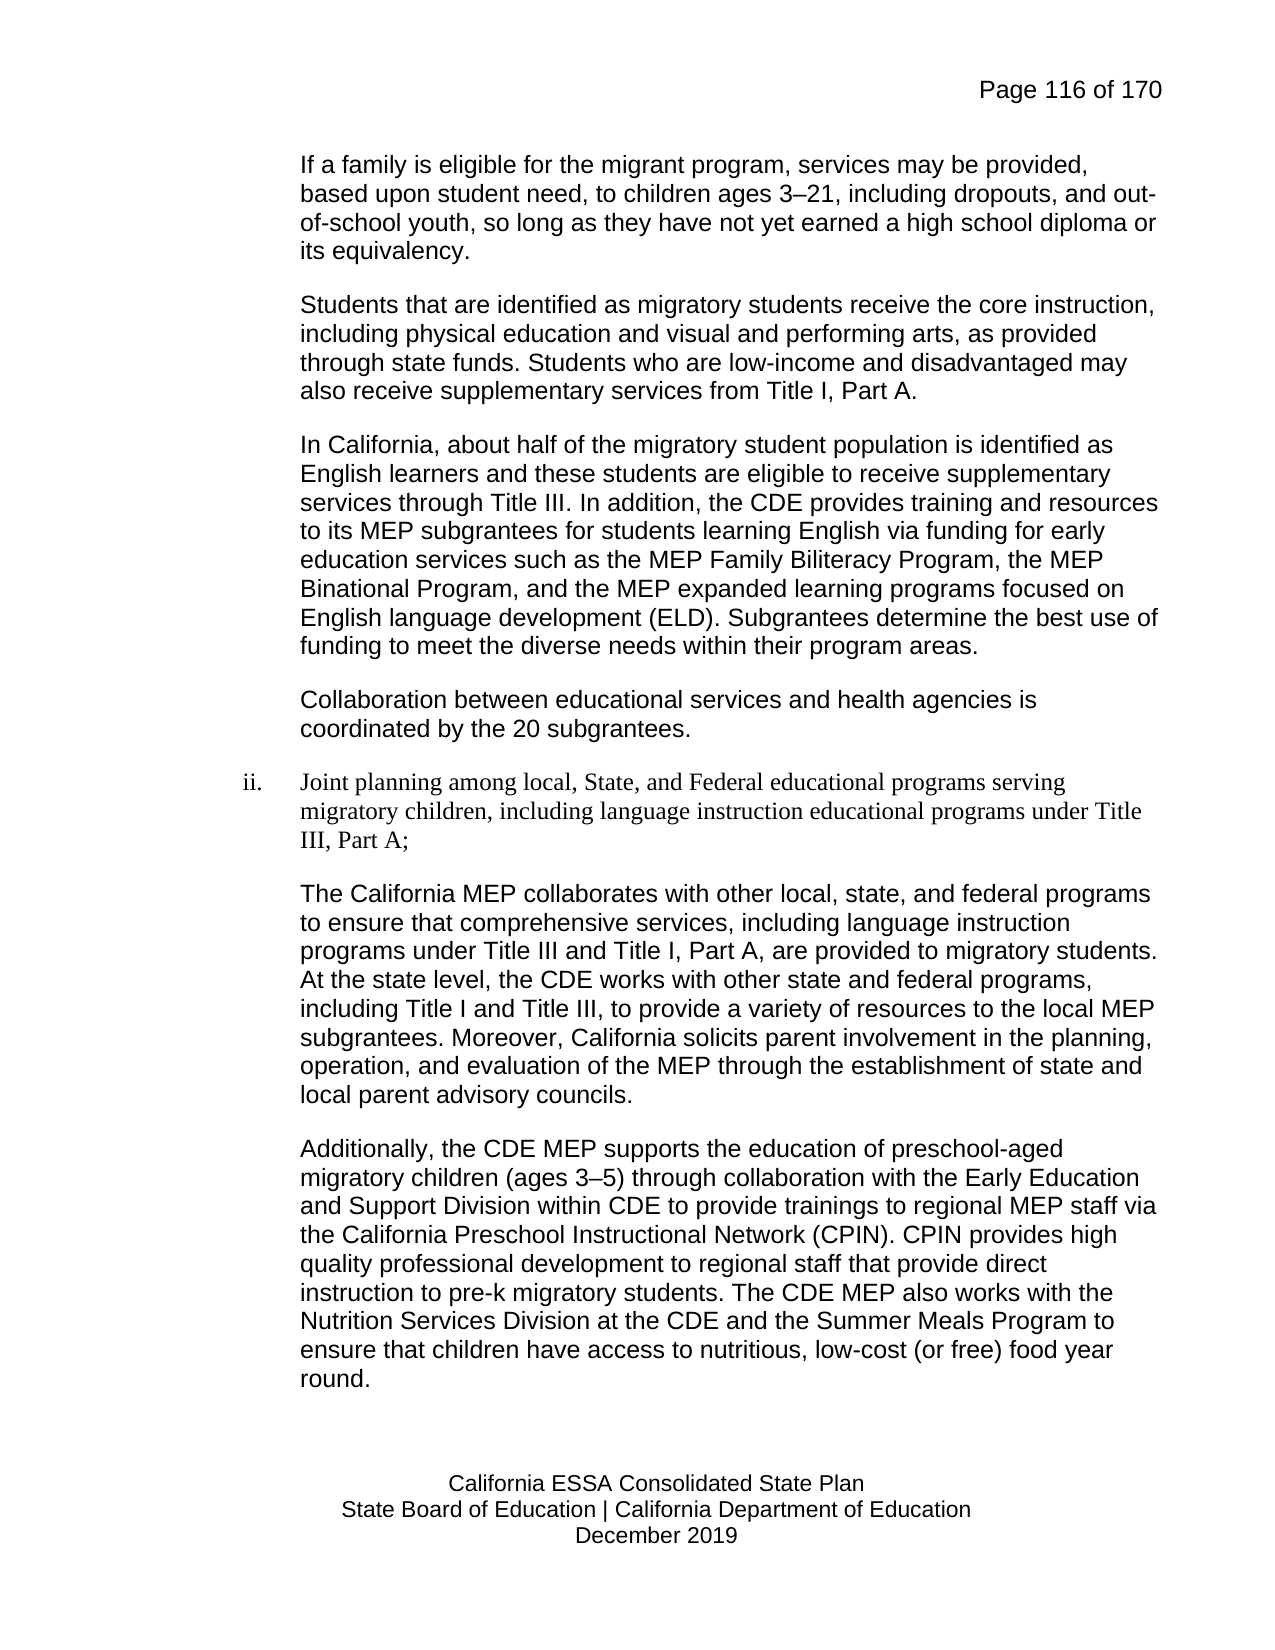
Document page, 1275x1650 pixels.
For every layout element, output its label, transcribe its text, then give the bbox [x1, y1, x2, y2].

text In California, about half of the migratory student population is identified as English learners and these students are eligible to receive supplementary services through Title III. In addition, the CDE provides training and resources to its MEP subgrantees for students learning English via funding for early education services such as the MEP Family Biliteracy Program, the MEP Binational Program, and the MEP expanded learning programs focused on English language development (ELD). Subgrantees determine the best use of funding to meet the diverse needs within their program areas. [300, 430, 1162, 660]
text Collaboration between educational services and health agencies is coordinated by the 20 subgrantees. [300, 685, 1125, 742]
list Joint planning among local, State, and Federal educational programs serving migratory children, including language instruction educational programs under Title III, Part A; [262, 767, 1162, 854]
text Students that are identified as migratory students receive the core instruction, including physical education and visual and performing arts, as provided through state funds. Students who are low-income and disadvantaged may also receive supplementary services from Title I, Part A. [300, 290, 1162, 405]
text Additionally, the CDE MEP supports the education of preschool-aged migratory children (ages 3–5) through collaboration with the Early Education and Support Division within CDE to provide trainings to regional MEP staff via the California Preschool Instructional Network (CPIN). CPIN provides high quality professional development to regional staff that provide direct instruction to pre-k migratory students. The CDE MEP also works with the Nutrition Services Division at the CDE and the Summer Meals Program to ensure that children have access to nutritious, low-cost (or free) food year round. [300, 1134, 1162, 1392]
text If a family is eligible for the migrant program, services may be provided, based upon student need, to children ages 3–21, including dropouts, and out-of-school youth, so long as they have not yet earned a high school diploma or its equivalency. [300, 150, 1162, 265]
text The California MEP collaborates with other local, state, and federal programs to ensure that comprehensive services, including language instruction programs under Title III and Title I, Part A, are provided to migratory students. At the state level, the CDE works with other state and federal programs, including Title I and Title III, to provide a variety of resources to the local MEP subgrantees. Moreover, California solicits parent involvement in the planning, operation, and evaluation of the MEP through the establishment of state and local parent advisory councils. [300, 879, 1162, 1109]
